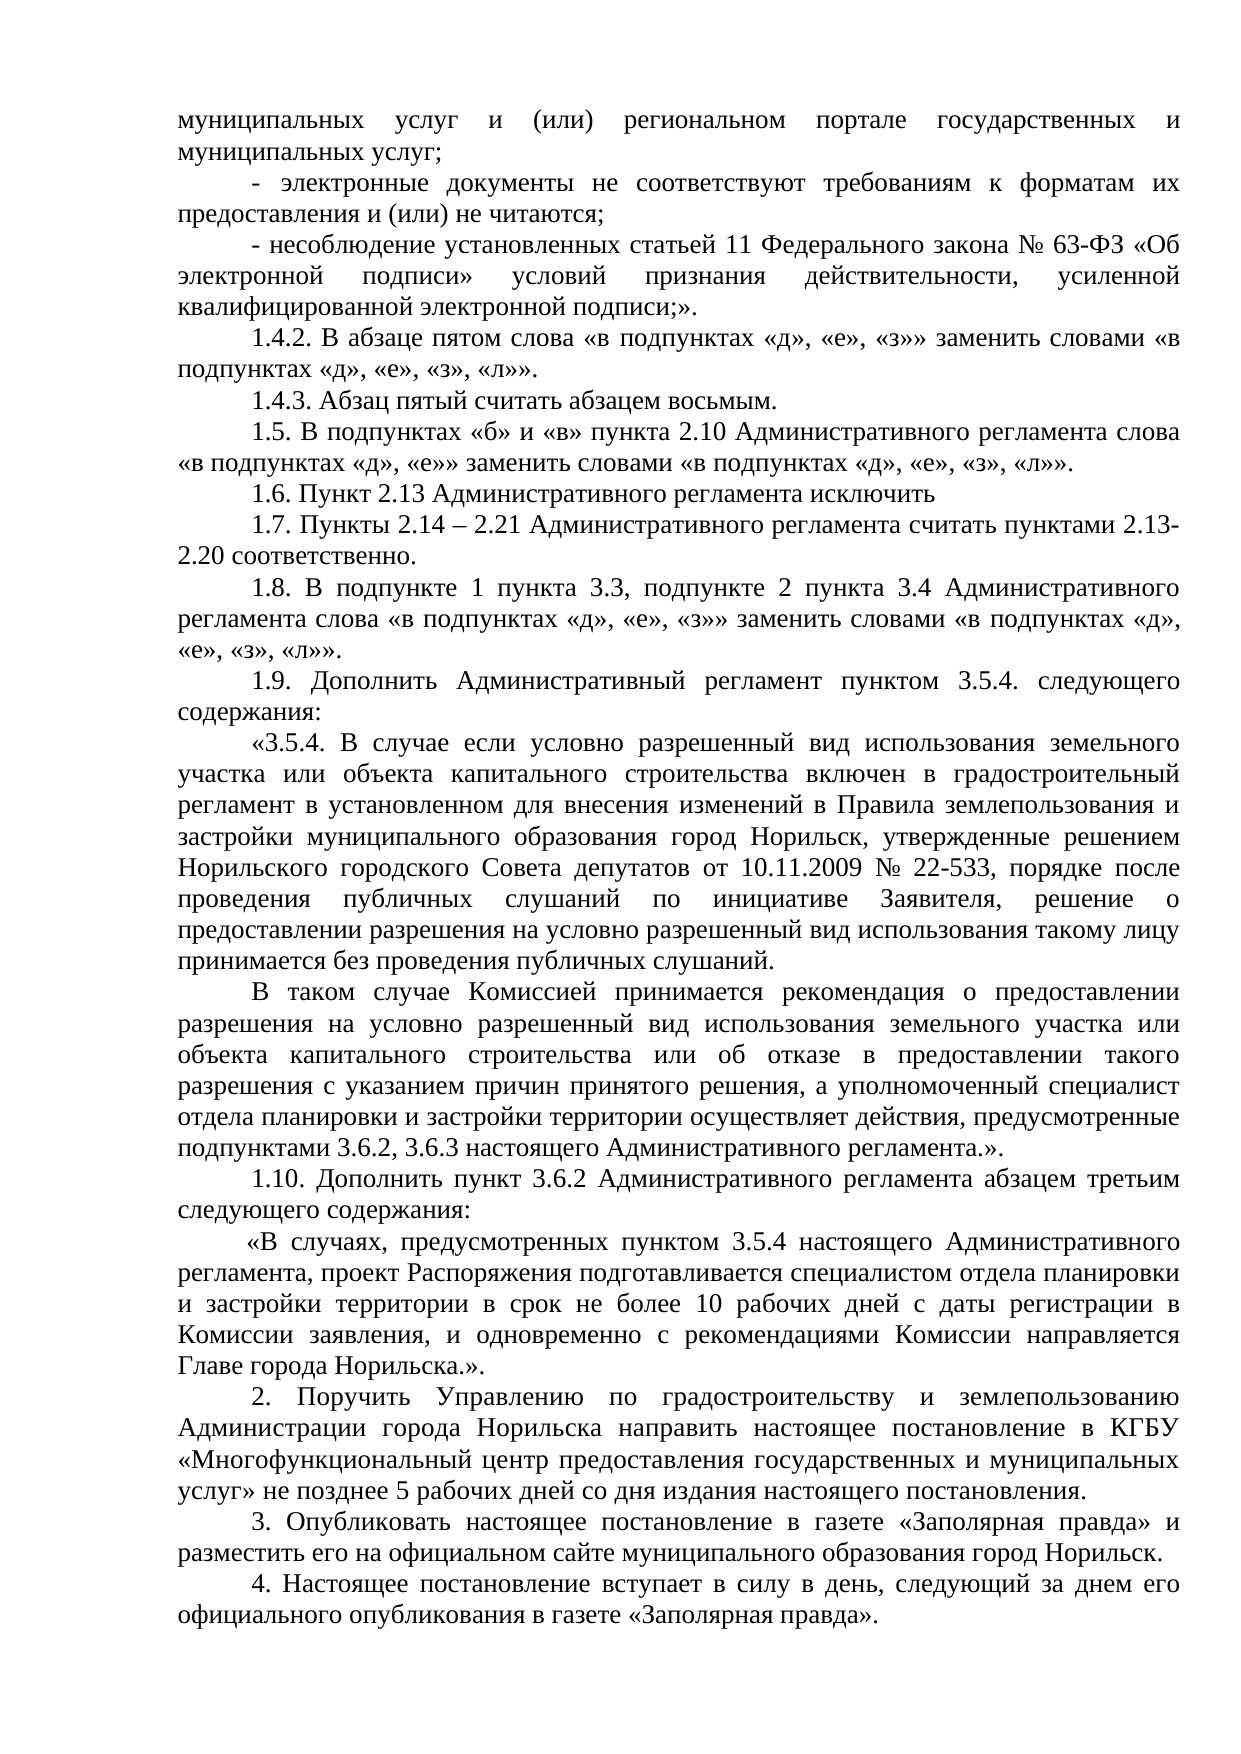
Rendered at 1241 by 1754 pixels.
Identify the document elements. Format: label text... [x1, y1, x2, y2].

text 2. Поручить Управлению по градостроительству и землепользованию Администрации города Норильска направить настоящее постановление в КГБУ «Многофункциональный центр предоставления государственных и муниципальных услуг» не позднее 5 рабочих дней со дня издания настоящего постановления. [177, 1380, 1181, 1505]
text - электронные документы не соответствуют требованиям к форматам их предоставления и (или) не читаются; [177, 166, 1181, 228]
text 1.4.2. В абзаце пятом слова «в подпунктах «д», «е», «з»» заменить словами «в подпунктах «д», «е», «з», «л»». [177, 321, 1181, 384]
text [177, 103, 1181, 166]
text «В случаях, предусмотренных пунктом 3.5.4 настоящего Административного регламента, проект Распоряжения подготавливается специалистом отдела планировки и застройки территории в срок не более 10 рабочих дней с даты регистрации в Комиссии заявления, и одновременно с рекомендациями Комиссии направляется Главе города Норильска.». [177, 1225, 1181, 1380]
text 1.7. Пункты 2.14 – 2.21 Административного регламента считать пунктами 2.13-2.20 соответственно. [177, 508, 1181, 571]
text 1.10. Дополнить пункт 3.6.2 Административного регламента абзацем третьим следующего содержания: [177, 1162, 1181, 1225]
text 1.4.3. Абзац пятый считать абзацем восьмым. [177, 384, 1181, 415]
text - несоблюдение установленных статьей 11 Федерального закона № 63-ФЗ «Об электронной подписи» условий признания действительности, усиленной квалифицированной электронной подписи;». [177, 228, 1181, 321]
text 1.5. В подпунктах «б» и «в» пункта 2.10 Административного регламента слова «в подпунктах «д», «е»» заменить словами «в подпунктах «д», «е», «з», «л»». [177, 415, 1181, 477]
text 4. Настоящее постановление вступает в силу в день, следующий за днем его официального опубликования в газете «Заполярная правда». [177, 1567, 1181, 1629]
text «3.5.4. В случае если условно разрешенный вид использования земельного участка или объекта капитального строительства включен в градостроительный регламент в установленном для внесения изменений в Правила землепользования и застройки муниципального образования город Норильск, утвержденные решением Норильского городского Совета депутатов от 10.11.2009 № 22-533, порядке после проведения публичных слушаний по инициативе Заявителя, решение о предоставлении разрешения на условно разрешенный вид использования такому лицу принимается без проведения публичных слушаний. [177, 726, 1181, 976]
text 3. Опубликовать настоящее постановление в газете «Заполярная правда» и разместить его на официальном сайте муниципального образования город Норильск. [177, 1505, 1181, 1567]
text 1.9. Дополнить Административный регламент пунктом 3.5.4. следующего содержания: [177, 664, 1181, 726]
text 1.6. Пункт 2.13 Административного регламента исключить [177, 477, 1181, 508]
text В таком случае Комиссией принимается рекомендация о предоставлении разрешения на условно разрешенный вид использования земельного участка или объекта капитального строительства или об отказе в предоставлении такого разрешения с указанием причин принятого решения, а уполномоченный специалист отдела планировки и застройки территории осуществляет действия, предусмотренные подпунктами 3.6.2, 3.6.3 настоящего Административного регламента.». [177, 976, 1181, 1162]
text 1.8. В подпункте 1 пункта 3.3, подпункте 2 пункта 3.4 Административного регламента слова «в подпунктах «д», «е», «з»» заменить словами «в подпунктах «д», «е», «з», «л»». [177, 571, 1181, 664]
